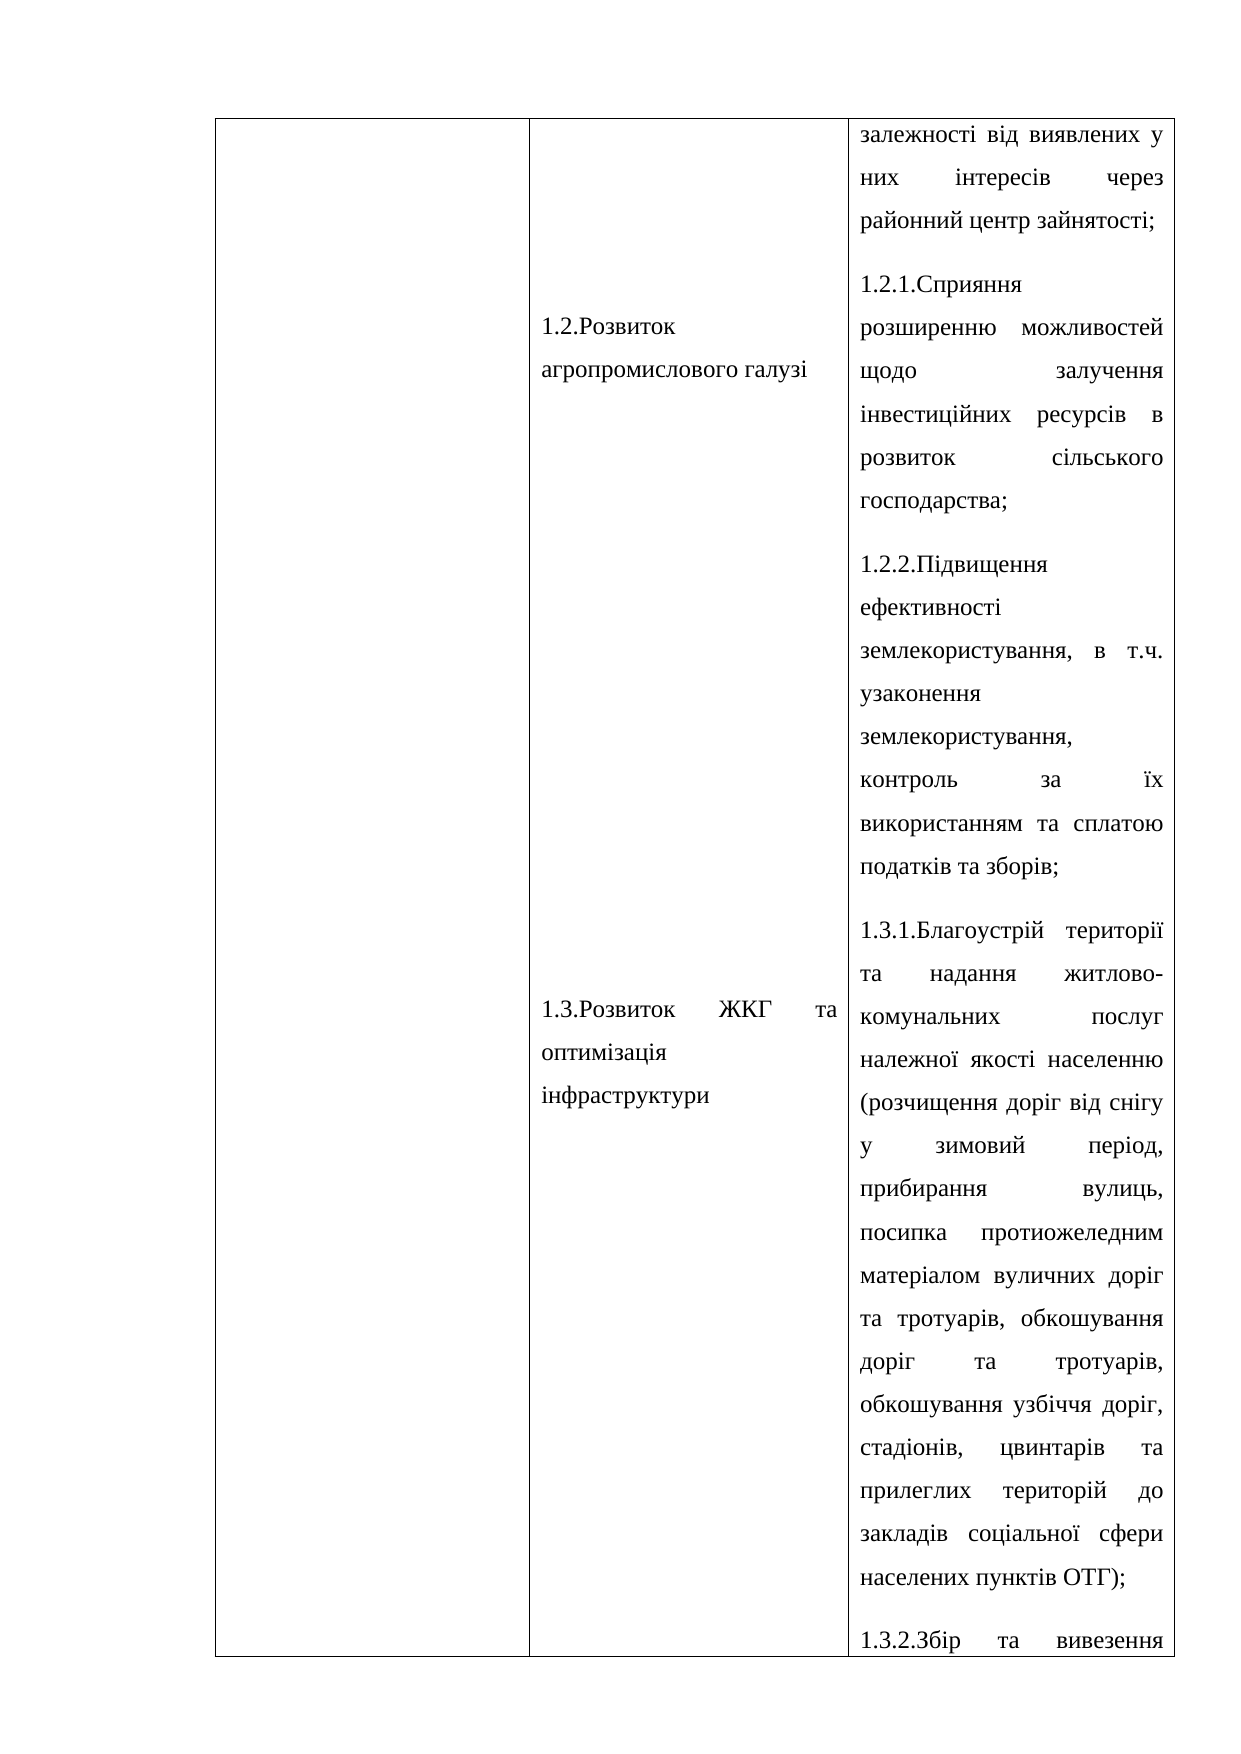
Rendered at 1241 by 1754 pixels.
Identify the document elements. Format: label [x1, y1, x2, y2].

table_cell [530, 119, 848, 1656]
table_cell [849, 119, 1174, 1656]
table_cell [216, 119, 529, 1656]
